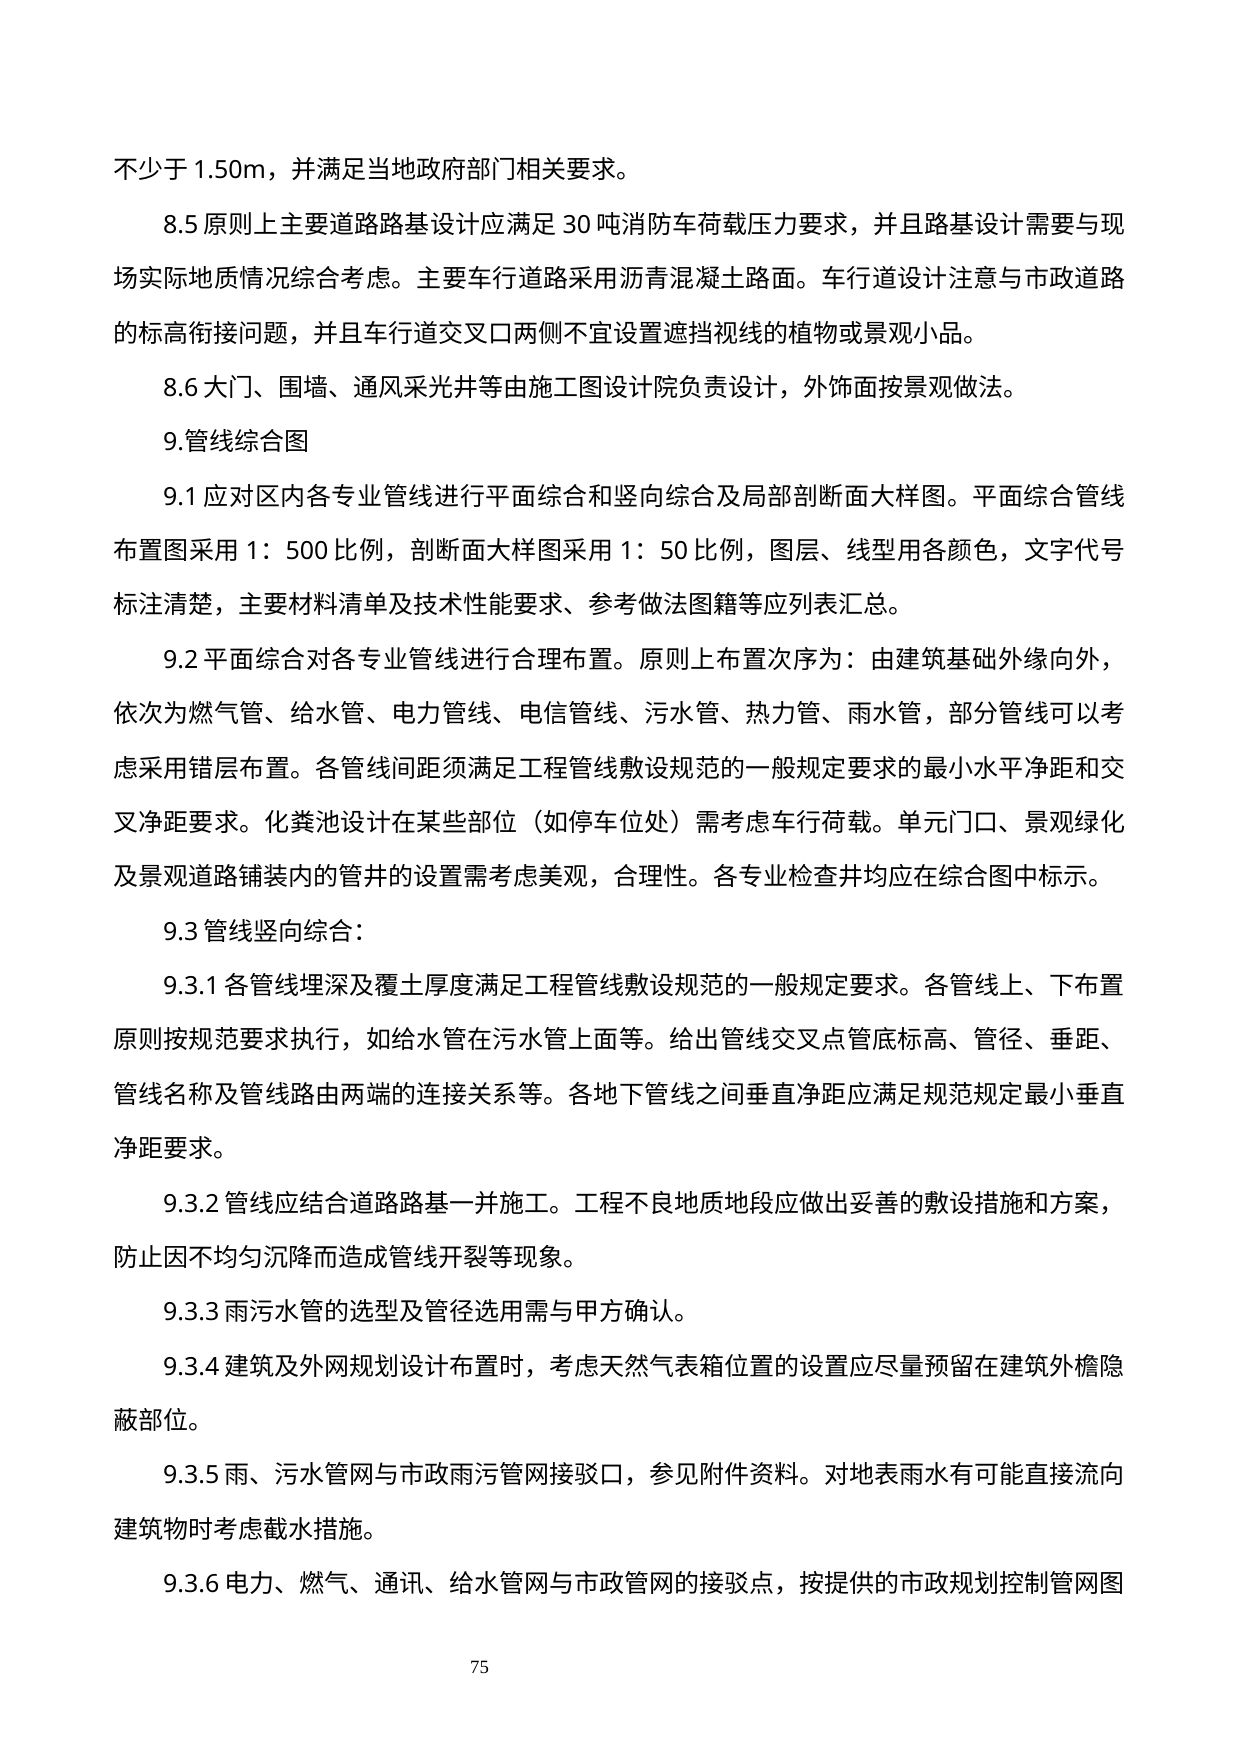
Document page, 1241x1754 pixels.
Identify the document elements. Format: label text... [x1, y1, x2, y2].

text 9.管线综合图 [113, 422, 1127, 458]
text 9.3.4建筑及外网规划设计布置时，考虑天然气表箱位置的设置应尽量预留在建筑外檐隐蔽部位。 [113, 1346, 1127, 1437]
text 9.3.5雨、污水管网与市政雨污管网接驳口，参见附件资料。对地表雨水有可能直接流向建筑物时考虑截水措施。 [113, 1455, 1127, 1546]
text 9.3管线竖向综合： [113, 911, 1127, 947]
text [113, 150, 1127, 186]
text 8.6大门、围墙、通风采光井等由施工图设计院负责设计，外饰面按景观做法。 [113, 367, 1127, 404]
text 9.3.3雨污水管的选型及管径选用需与甲方确认。 [113, 1292, 1127, 1328]
text 9.3.2管线应结合道路路基一并施工。工程不良地质地段应做出妥善的敷设措施和方案，防止因不均匀沉降而造成管线开裂等现象。 [113, 1183, 1127, 1274]
text 9.2平面综合对各专业管线进行合理布置。原则上布置次序为：由建筑基础外缘向外，依次为燃气管、给水管、电力管线、电信管线、污水管、热力管、雨水管，部分管线可以考虑采用错层布置。各管线间距须满足工程管线敷设规范的一般规定要求的最小水平净距和交叉净距要求。化粪池设计在某些部位（如停车位处）需考虑车行荷载。单元门口、景观绿化及景观道路铺装内的管井的设置需考虑美观，合理性。各专业检查井均应在综合图中标示。 [113, 639, 1127, 893]
text 8.5原则上主要道路路基设计应满足30吨消防车荷载压力要求，并且路基设计需要与现场实际地质情况综合考虑。主要车行道路采用沥青混凝土路面。车行道设计注意与市政道路的标高衔接问题，并且车行道交叉口两侧不宜设置遮挡视线的植物或景观小品。 [113, 204, 1127, 349]
text 9.1应对区内各专业管线进行平面综合和竖向综合及局部剖断面大样图。平面综合管线布置图采用1：500比例，剖断面大样图采用1：50比例，图层、线型用各颜色，文字代号标注清楚，主要材料清单及技术性能要求、参考做法图籍等应列表汇总。 [113, 476, 1127, 621]
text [113, 1564, 1127, 1600]
text 9.3.1各管线埋深及覆土厚度满足工程管线敷设规范的一般规定要求。各管线上、下布置原则按规范要求执行，如给水管在污水管上面等。给出管线交叉点管底标高、管径、垂距、管线名称及管线路由两端的连接关系等。各地下管线之间垂直净距应满足规范规定最小垂直净距要求。 [113, 966, 1127, 1165]
